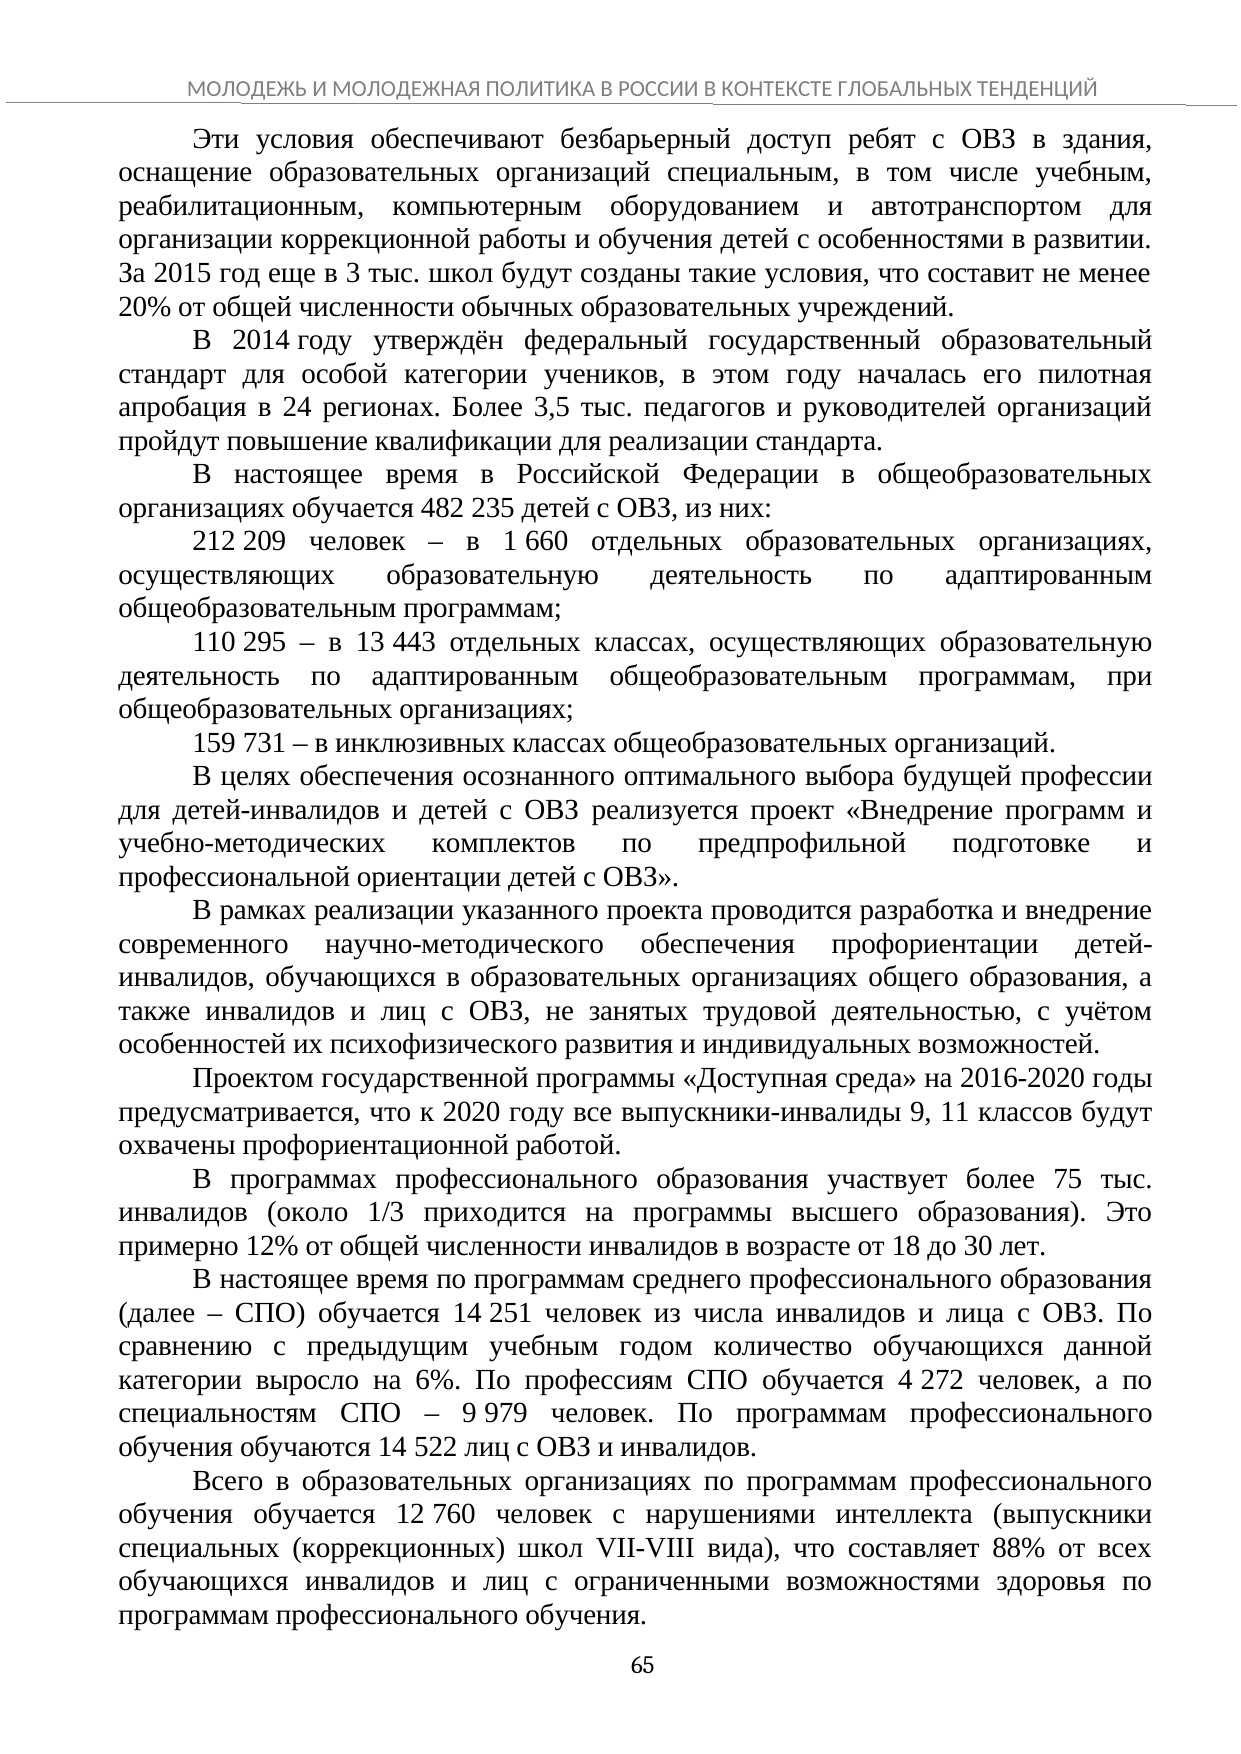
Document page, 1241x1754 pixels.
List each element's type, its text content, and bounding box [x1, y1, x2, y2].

text 159 731 – в инклюзивных классах общеобразовательных организаций. [118, 725, 1152, 758]
text В программах профессионального образования участвует более 75 тыс. инвалидов (около 1/3 приходится на программы высшего образования). Это примерно 12% от общей численности инвалидов в возрасте от 18 до 30 лет. [118, 1161, 1152, 1261]
text 212 209 человек – в 1 660 отдельных образовательных организациях, осуществляющих образовательную деятельность по адаптированным общеобразовательным программам; [118, 523, 1152, 624]
text В настоящее время в Российской Федерации в общеобразовательных организациях обучается 482 235 детей с ОВЗ, из них: [118, 456, 1152, 523]
text В рамках реализации указанного проекта проводится разработка и внедрение современного научно-методического обеспечения профориентации детей-инвалидов, обучающихся в образовательных организациях общего образования, а также инвалидов и лиц с ОВЗ, не занятых трудовой деятельностью, с учётом особенностей их психофизического развития и индивидуальных возможностей. [118, 892, 1152, 1060]
text 110 295 – в 13 443 отдельных классах, осуществляющих образовательную деятельность по адаптированным общеобразовательным программам, при общеобразовательных организациях; [118, 624, 1152, 725]
text В целях обеспечения осознанного оптимального выбора будущей профессии для детей-инвалидов и детей с ОВЗ реализуется проект «Внедрение программ и учебно-методических комплектов по предпрофильной подготовке и профессиональной ориентации детей с ОВЗ». [118, 758, 1152, 892]
text В настоящее время по программам среднего профессионального образования (далее – СПО) обучается 14 251 человек из числа инвалидов и лица с ОВЗ. По сравнению с предыдущим учебным годом количество обучающихся данной категории выросло на 6%. По профессиям СПО обучается 4 272 человек, а по специальностям СПО – 9 979 человек. По программам профессионального обучения обучаются 14 522 лиц с ОВЗ и инвалидов. [118, 1261, 1152, 1463]
list Проектом государственной программы «Доступная среда» на 2016-2020 годы предусматривается, что к 2020 году все выпускники-инвалиды 9, 11 классов будут охвачены профориентационной работой. [118, 1060, 1152, 1161]
text Всего в образовательных организациях по программам профессионального обучения обучается 12 760 человек с нарушениями интеллекта (выпускники специальных (коррекционных) школ VII-VIII вида), что составляет 88% от всех обучающихся инвалидов и лиц с ограниченными возможностями здоровья по программам профессионального обучения. [118, 1463, 1152, 1630]
text Эти условия обеспечивают безбарьерный доступ ребят с ОВЗ в здания, оснащение образовательных организаций специальным, в том числе учебным, реабилитационным, компьютерным оборудованием и автотранспортом для организации коррекционной работы и обучения детей с особенностями в развитии. За 2015 год еще в 3 тыс. школ будут созданы такие условия, что составит не менее 20% от общей численности обычных образовательных учреждений. [118, 121, 1152, 322]
text В 2014 году утверждён федеральный государственный образовательный стандарт для особой категории учеников, в этом году началась его пилотная апробация в 24 регионах. Более 3,5 тыс. педагогов и руководителей организаций пройдут повышение квалификации для реализации стандарта. [118, 322, 1152, 456]
